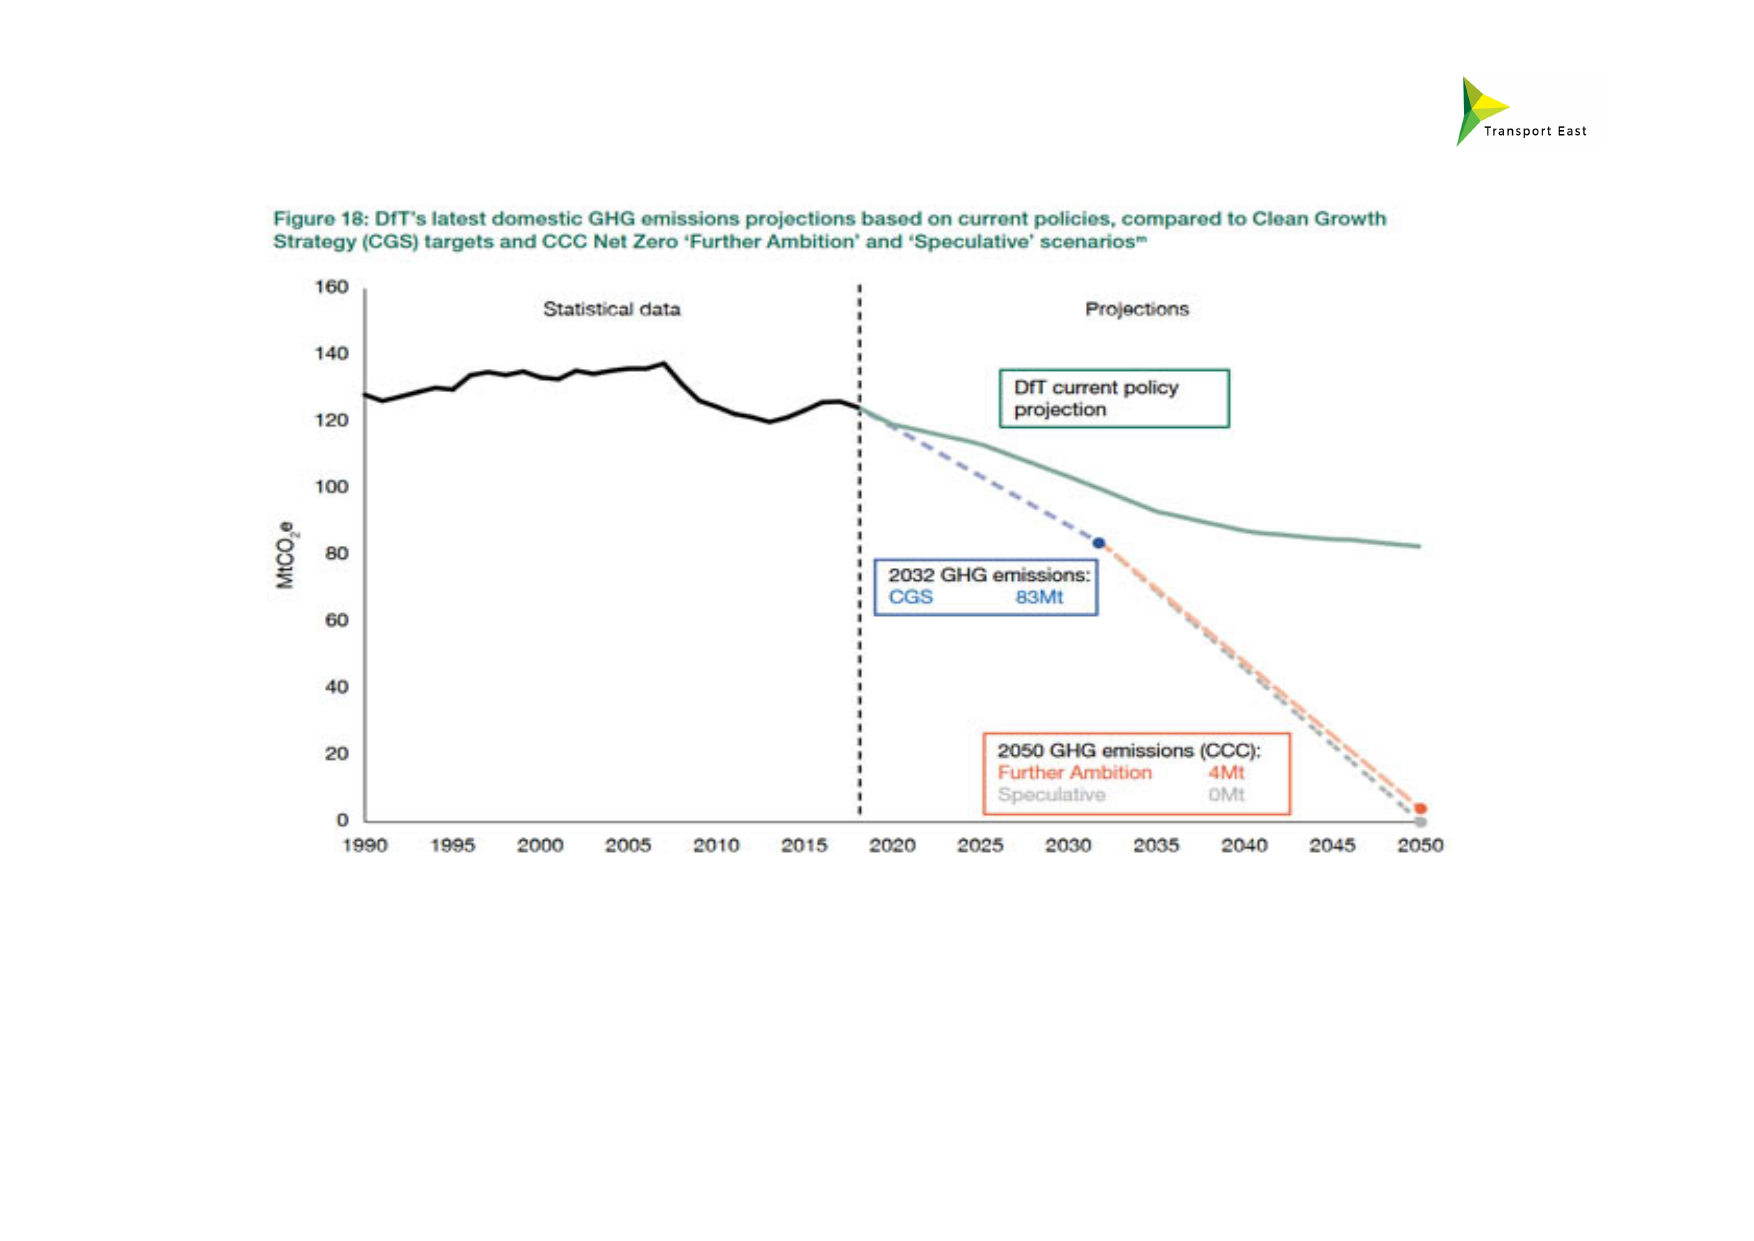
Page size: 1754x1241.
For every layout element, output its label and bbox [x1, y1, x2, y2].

picture [1455, 73, 1604, 148]
picture [252, 205, 1502, 862]
